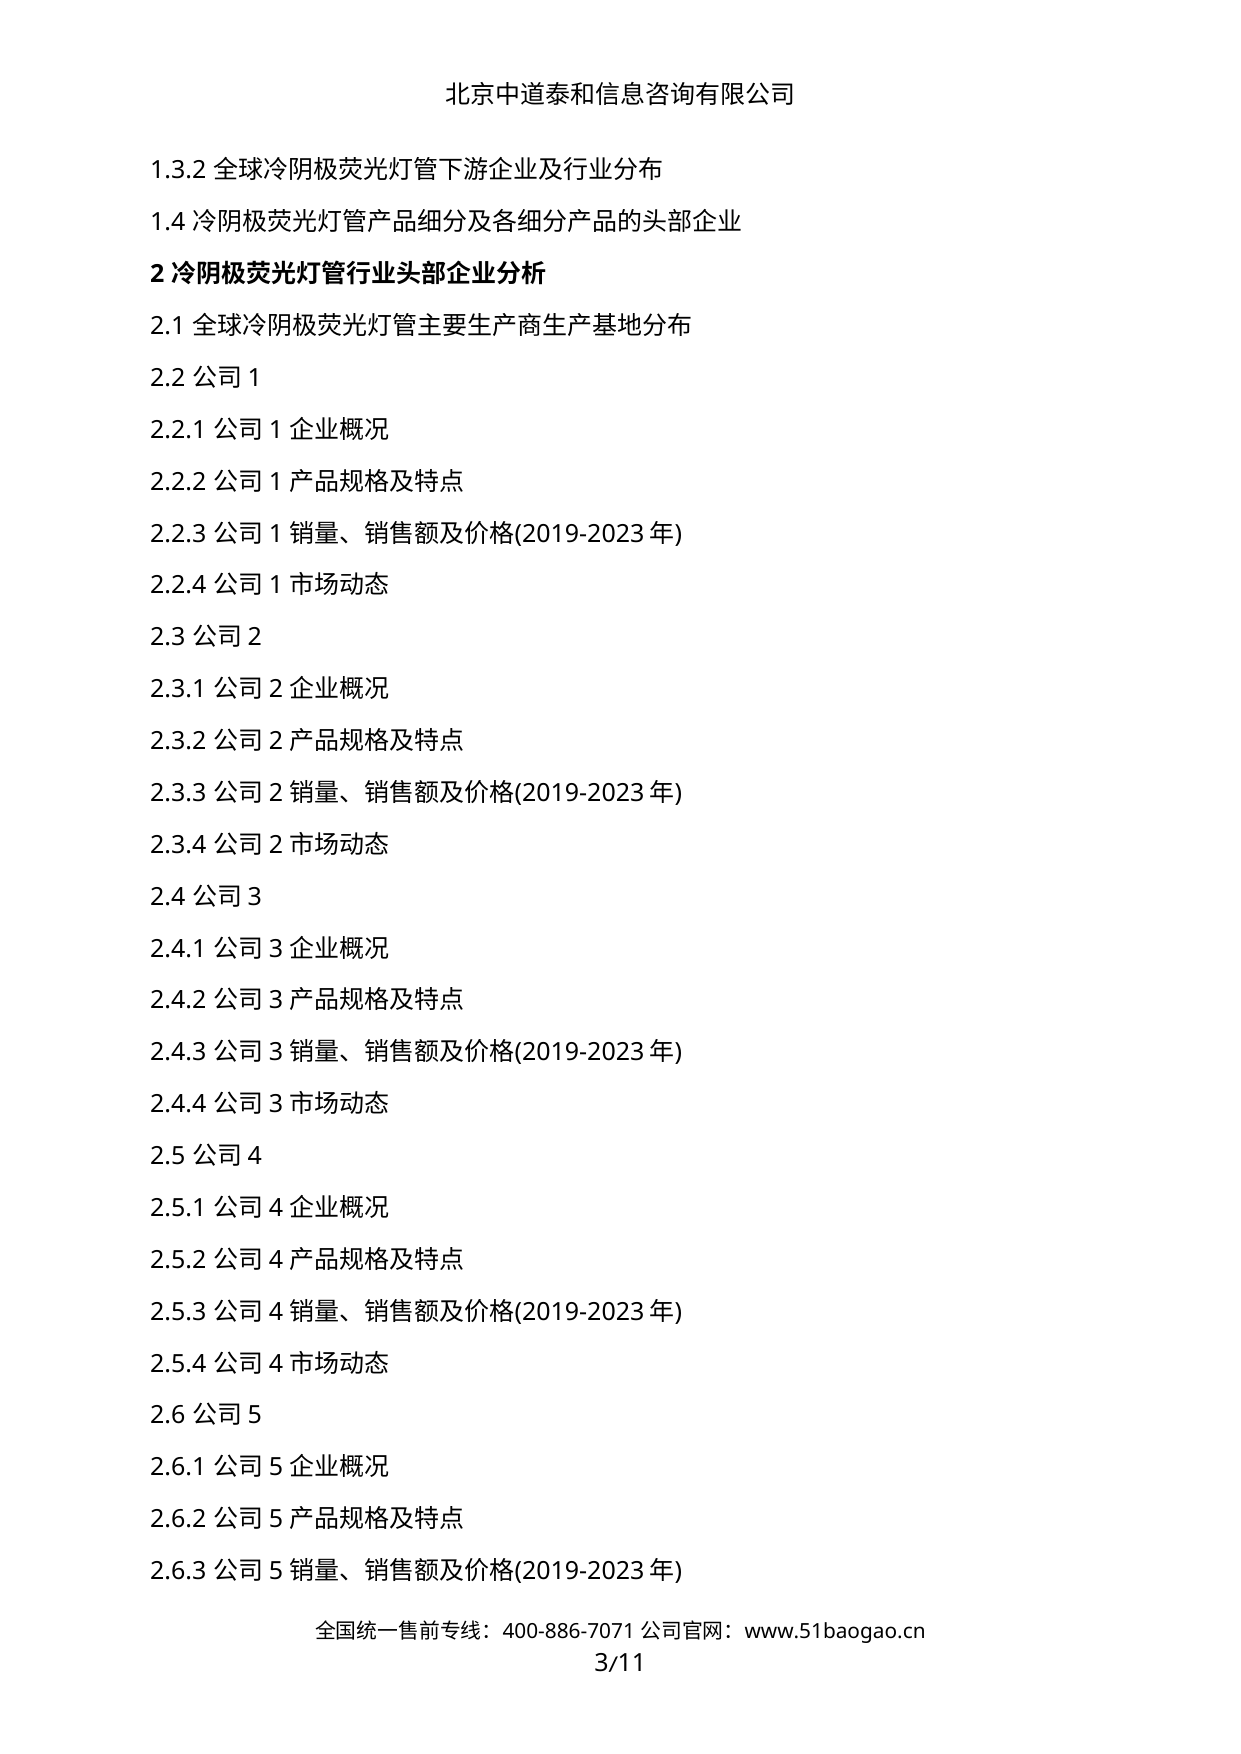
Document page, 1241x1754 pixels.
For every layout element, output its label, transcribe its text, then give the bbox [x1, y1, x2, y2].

text 2.2.4 公司 1 市场动态 [150, 565, 1090, 601]
text 2.3.3 公司 2 销量、销售额及价格(2019-2023年) [150, 772, 1090, 809]
text 2 冷阴极荧光灯管行业头部企业分析 [150, 254, 1090, 290]
text 2.2.1 公司 1 企业概况 [150, 409, 1090, 446]
text 2.5 公司 4 [150, 1136, 1090, 1172]
text 2.2 公司 1 [150, 357, 1090, 394]
text 2.2.2 公司 1 产品规格及特点 [150, 461, 1090, 497]
text 2.5.3 公司 4 销量、销售额及价格(2019-2023年) [150, 1291, 1090, 1327]
text 2.2.3 公司 1 销量、销售额及价格(2019-2023年) [150, 513, 1090, 549]
text 2.1 全球冷阴极荧光灯管主要生产商生产基地分布 [150, 306, 1090, 342]
text 2.4.2 公司 3 产品规格及特点 [150, 980, 1090, 1016]
text 2.4.4 公司 3 市场动态 [150, 1084, 1090, 1120]
text 2.6 公司 5 [150, 1395, 1090, 1431]
text 2.5.1 公司 4 企业概况 [150, 1187, 1090, 1224]
text 1.3.2 全球冷阴极荧光灯管下游企业及行业分布 [150, 150, 1090, 186]
text 2.6.3 公司 5 销量、销售额及价格(2019-2023年) [150, 1551, 1090, 1587]
text 2.3 公司 2 [150, 617, 1090, 653]
text 2.3.1 公司 2 企业概况 [150, 669, 1090, 705]
text 2.6.2 公司 5 产品规格及特点 [150, 1499, 1090, 1535]
text 2.3.4 公司 2 市场动态 [150, 824, 1090, 861]
text 2.4.3 公司 3 销量、销售额及价格(2019-2023年) [150, 1032, 1090, 1068]
text 2.5.2 公司 4 产品规格及特点 [150, 1239, 1090, 1276]
text 2.3.2 公司 2 产品规格及特点 [150, 721, 1090, 757]
text 2.4 公司 3 [150, 876, 1090, 912]
text 2.4.1 公司 3 企业概况 [150, 928, 1090, 964]
text 2.6.1 公司 5 企业概况 [150, 1447, 1090, 1483]
text 2.5.4 公司 4 市场动态 [150, 1343, 1090, 1379]
text 1.4 冷阴极荧光灯管产品细分及各细分产品的头部企业 [150, 202, 1090, 238]
